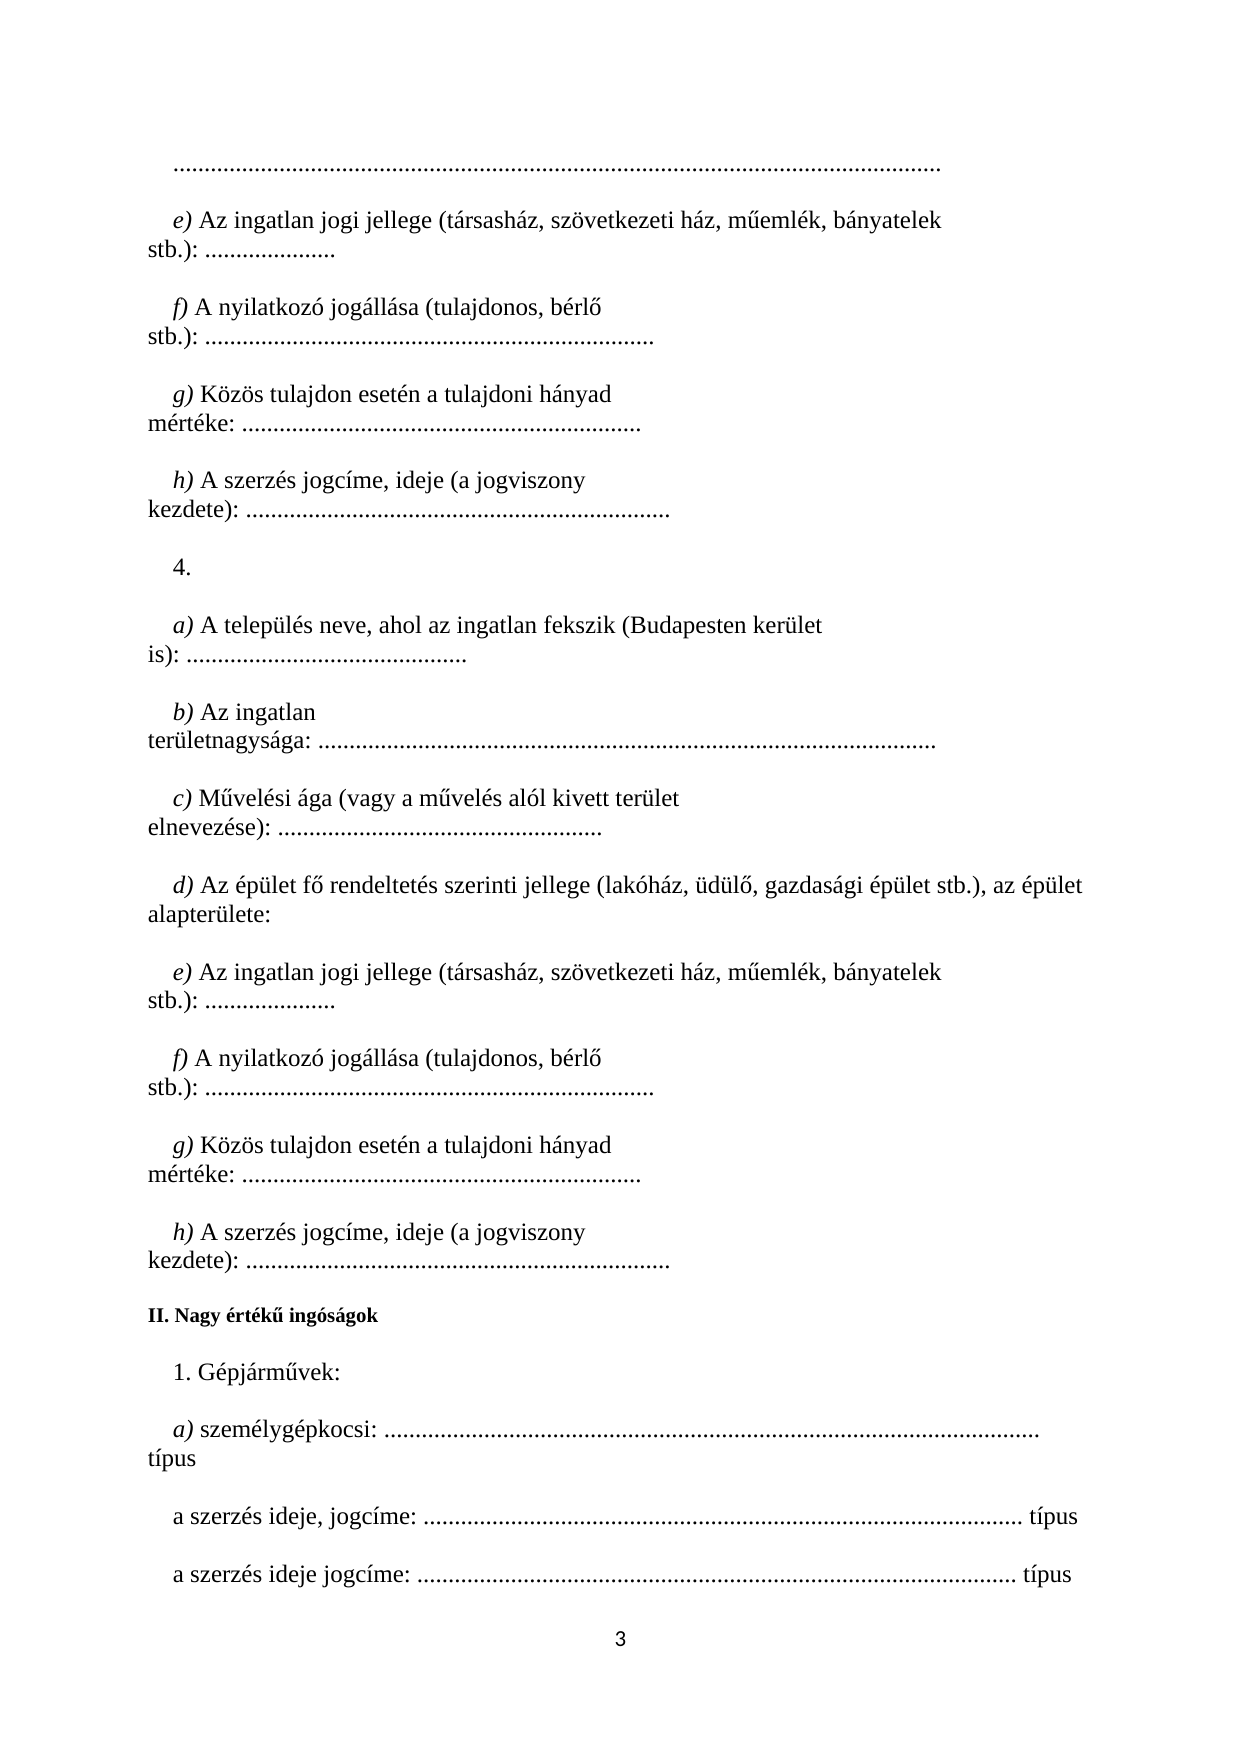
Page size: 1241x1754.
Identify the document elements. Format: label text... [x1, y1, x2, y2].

text h) A szerzés jogcíme, ideje (a jogviszony kezdete): .................................................................... [148, 1217, 1093, 1274]
text f) A nyilatkozó jogállása (tulajdonos, bérlő stb.): ........................................................................ [148, 1043, 1093, 1101]
text d) Az épület fő rendeltetés szerinti jellege (lakóház, üdülő, gazdasági épület stb.), az épület alapterülete: [148, 870, 1093, 928]
text c) Művelési ága (vagy a művelés alól kivett terület elnevezése): .................................................... [148, 783, 1093, 841]
text 1. Gépjárművek: [148, 1357, 1093, 1385]
text b) Az ingatlan területnagysága: ................................................................................................... [148, 697, 1093, 754]
text ........................................................................................................................... [148, 148, 1093, 176]
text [148, 1501, 1093, 1530]
text e) Az ingatlan jogi jellege (társasház, szövetkezeti ház, műemlék, bányatelek stb.): ..................... [148, 206, 1093, 263]
text g) Közös tulajdon esetén a tulajdoni hányad mértéke: ................................................................ [148, 379, 1093, 436]
text a) személygépkocsi: ......................................................................................................... típus [148, 1414, 1093, 1472]
text f) A nyilatkozó jogállása (tulajdonos, bérlő stb.): ........................................................................ [148, 292, 1093, 350]
text a szerzés ideje jogcíme: ................................................................................................ típus [148, 1559, 1093, 1588]
text a) A település neve, ahol az ingatlan fekszik (Budapesten kerület is): ............................................. [148, 610, 1093, 668]
text g) Közös tulajdon esetén a tulajdoni hányad mértéke: ................................................................ [148, 1130, 1093, 1188]
text e) Az ingatlan jogi jellege (társasház, szövetkezeti ház, műemlék, bányatelek stb.): ..................... [148, 957, 1093, 1014]
text h) A szerzés jogcíme, ideje (a jogviszony kezdete): .................................................................... [148, 466, 1093, 523]
text 4. [148, 552, 1093, 581]
text II. Nagy értékű ingóságok [148, 1303, 1093, 1327]
